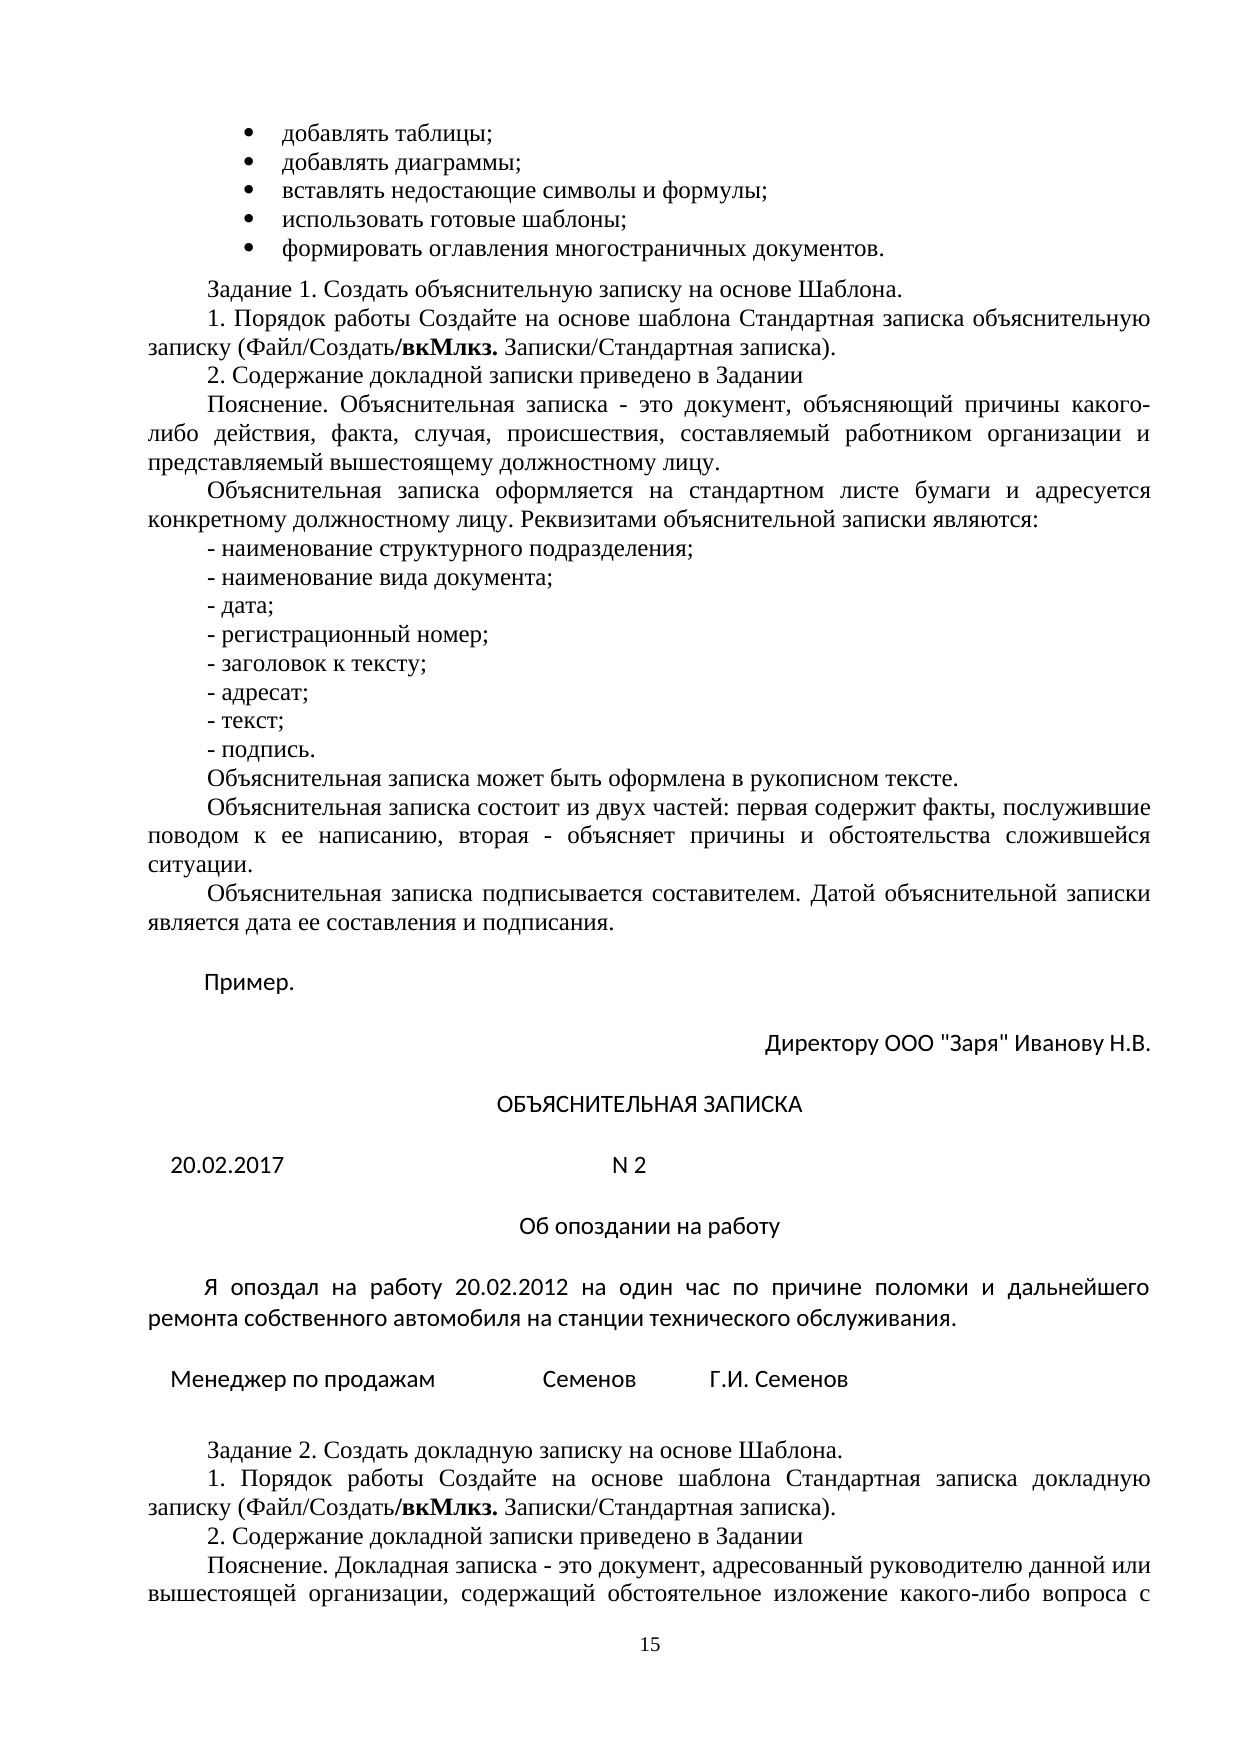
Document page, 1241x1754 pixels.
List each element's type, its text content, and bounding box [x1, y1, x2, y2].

text 1. Порядок работы Создайте на основе шаблона Стандартная записка объяснительную записку (Файл/Создать/вкМлкз. Записки/Стандартная записка). [148, 303, 1152, 361]
text - наименование вида документа; [148, 562, 1152, 591]
text Я опоздал на работу 20.02.2012 на один час по причине поломки и дальнейшего ремонта собственного автомобиля на станции технического обслуживания. [148, 1271, 1152, 1332]
text Об опоздании на работу [148, 1210, 1152, 1241]
text 20.02.2017 N 2 [148, 1149, 1152, 1180]
list формировать оглавления многостраничных документов. [244, 233, 1152, 262]
text Объяснительная записка подписывается составителем. Датой объяснительной записки является дата ее составления и подписания. [148, 878, 1152, 936]
text - адресат; [148, 677, 1152, 706]
text Объяснительная записка состоит из двух частей: первая содержит факты, послужившие поводом к ее написанию, вторая - объясняет причины и обстоятельства сложившейся ситуации. [148, 792, 1152, 878]
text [148, 1550, 1152, 1607]
list использовать готовые шаблоны; [244, 204, 1152, 233]
text Объяснительная записка оформляется на стандартном листе бумаги и адресуется конкретному должностному лицу. Реквизитами объяснительной записки являются: [148, 476, 1152, 533]
text 1. Порядок работы Создайте на основе шаблона Стандартная записка докладную записку (Файл/Создать/вкМлкз. Записки/Стандартная записка). [148, 1463, 1152, 1521]
text Задание 1. Создать объяснительную записку на основе Шаблона. [148, 274, 1152, 303]
list добавлять таблицы; [244, 118, 1152, 147]
text 2. Содержание докладной записки приведено в Задании [148, 1521, 1152, 1550]
list добавлять диаграммы; [244, 147, 1152, 176]
text Менеджер по продажам Семенов Г.И. Семенов [148, 1363, 1152, 1393]
text - дата; [148, 591, 1152, 619]
text - наименование структурного подразделения; [148, 533, 1152, 562]
text ОБЪЯСНИТЕЛЬНАЯ ЗАПИСКА [148, 1088, 1152, 1119]
text Пример. [148, 966, 1152, 997]
text 2. Содержание докладной записки приведено в Задании [148, 361, 1152, 389]
text - подпись. [148, 734, 1152, 763]
text - заголовок к тексту; [148, 648, 1152, 677]
text - регистрационный номер; [148, 619, 1152, 648]
text Пояснение. Объяснительная записка - это документ, объясняющий причины какого-либо действия, факта, случая, происшествия, составляемый работником организации и представляемый вышестоящему должностному лицу. [148, 389, 1152, 476]
text Задание 2. Создать докладную записку на основе Шаблона. [148, 1435, 1152, 1463]
text Директору ООО "Заря" Иванову Н.В. [148, 1027, 1152, 1058]
text - текст; [148, 706, 1152, 734]
list вставлять недостающие символы и формулы; [244, 176, 1152, 204]
text Объяснительная записка может быть оформлена в рукописном тексте. [148, 763, 1152, 792]
